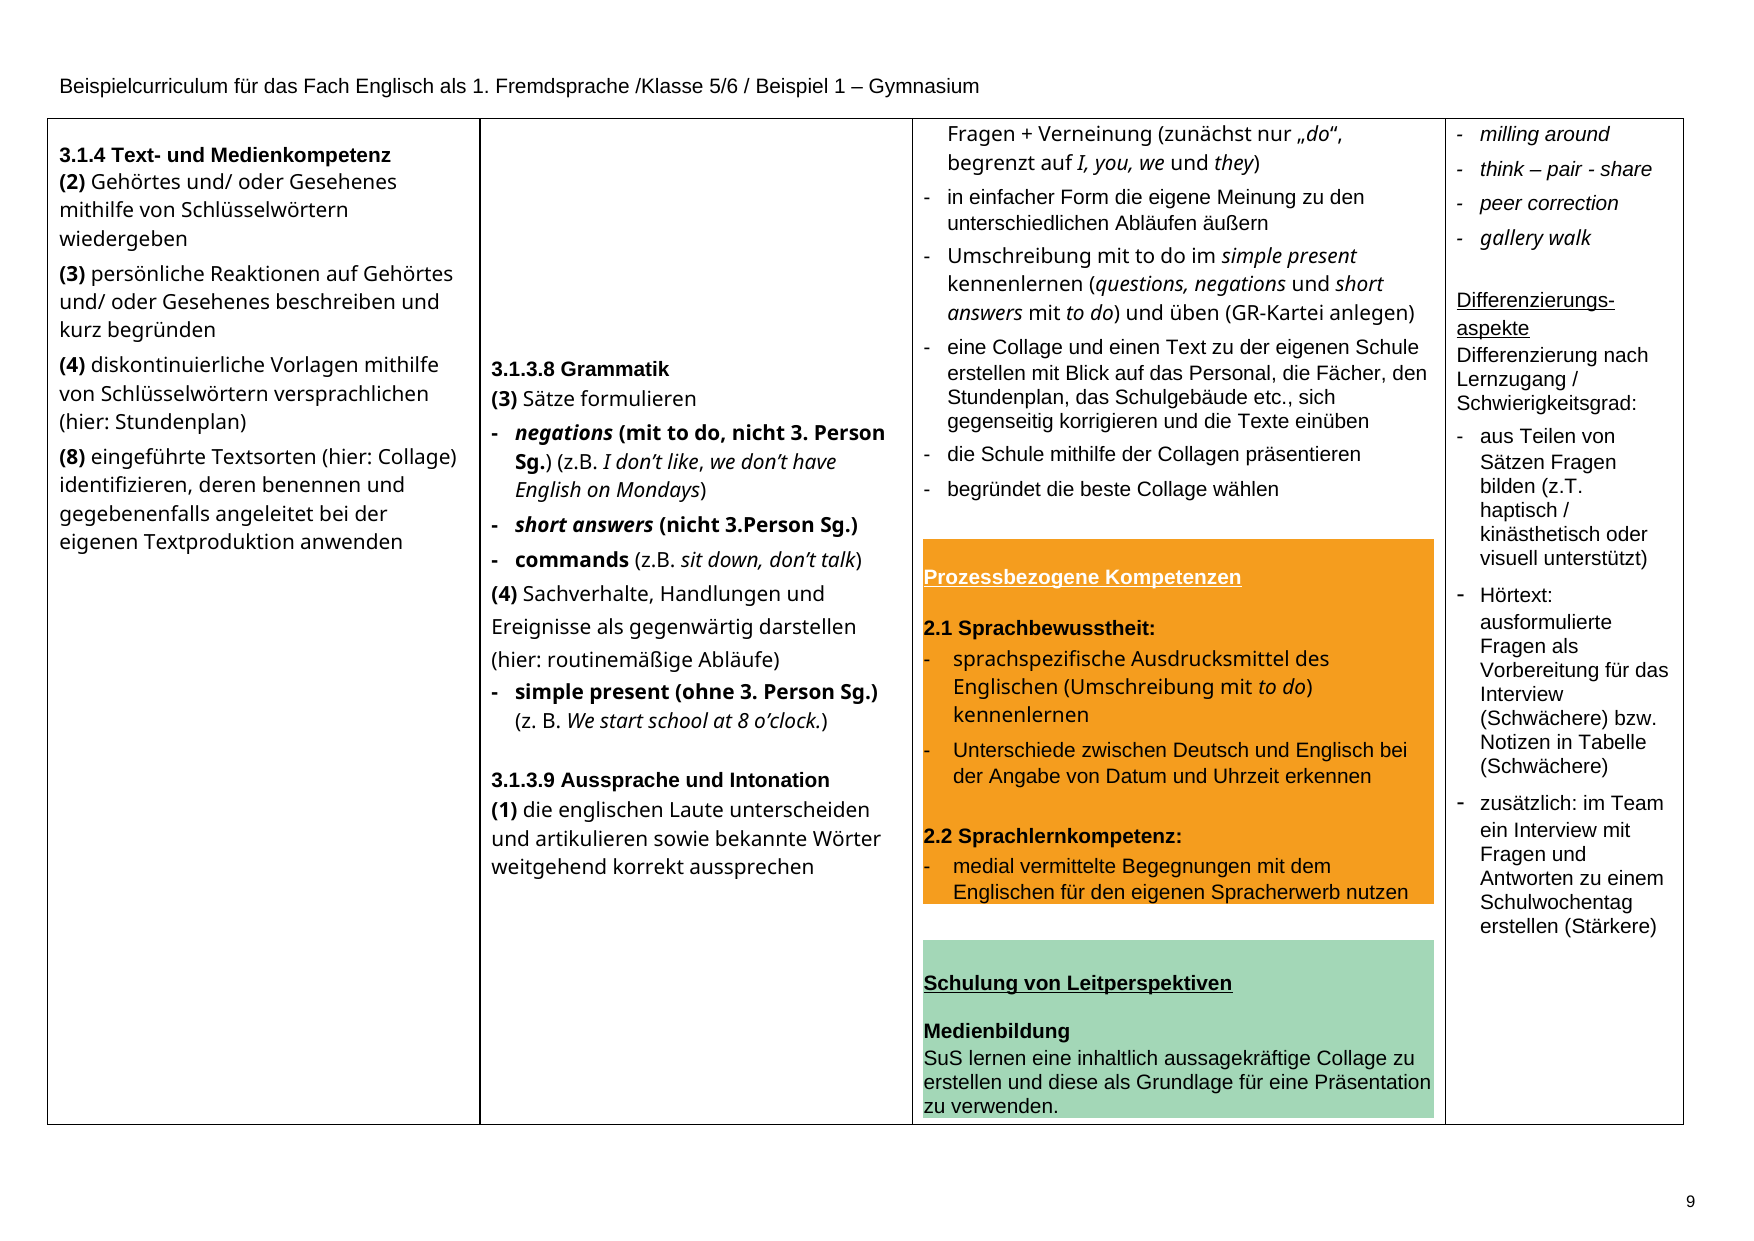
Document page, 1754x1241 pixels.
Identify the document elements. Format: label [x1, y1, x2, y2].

table_cell [481, 119, 912, 1124]
table_cell [913, 119, 1445, 1124]
table_cell [1446, 119, 1683, 1124]
table_cell [48, 119, 479, 1124]
